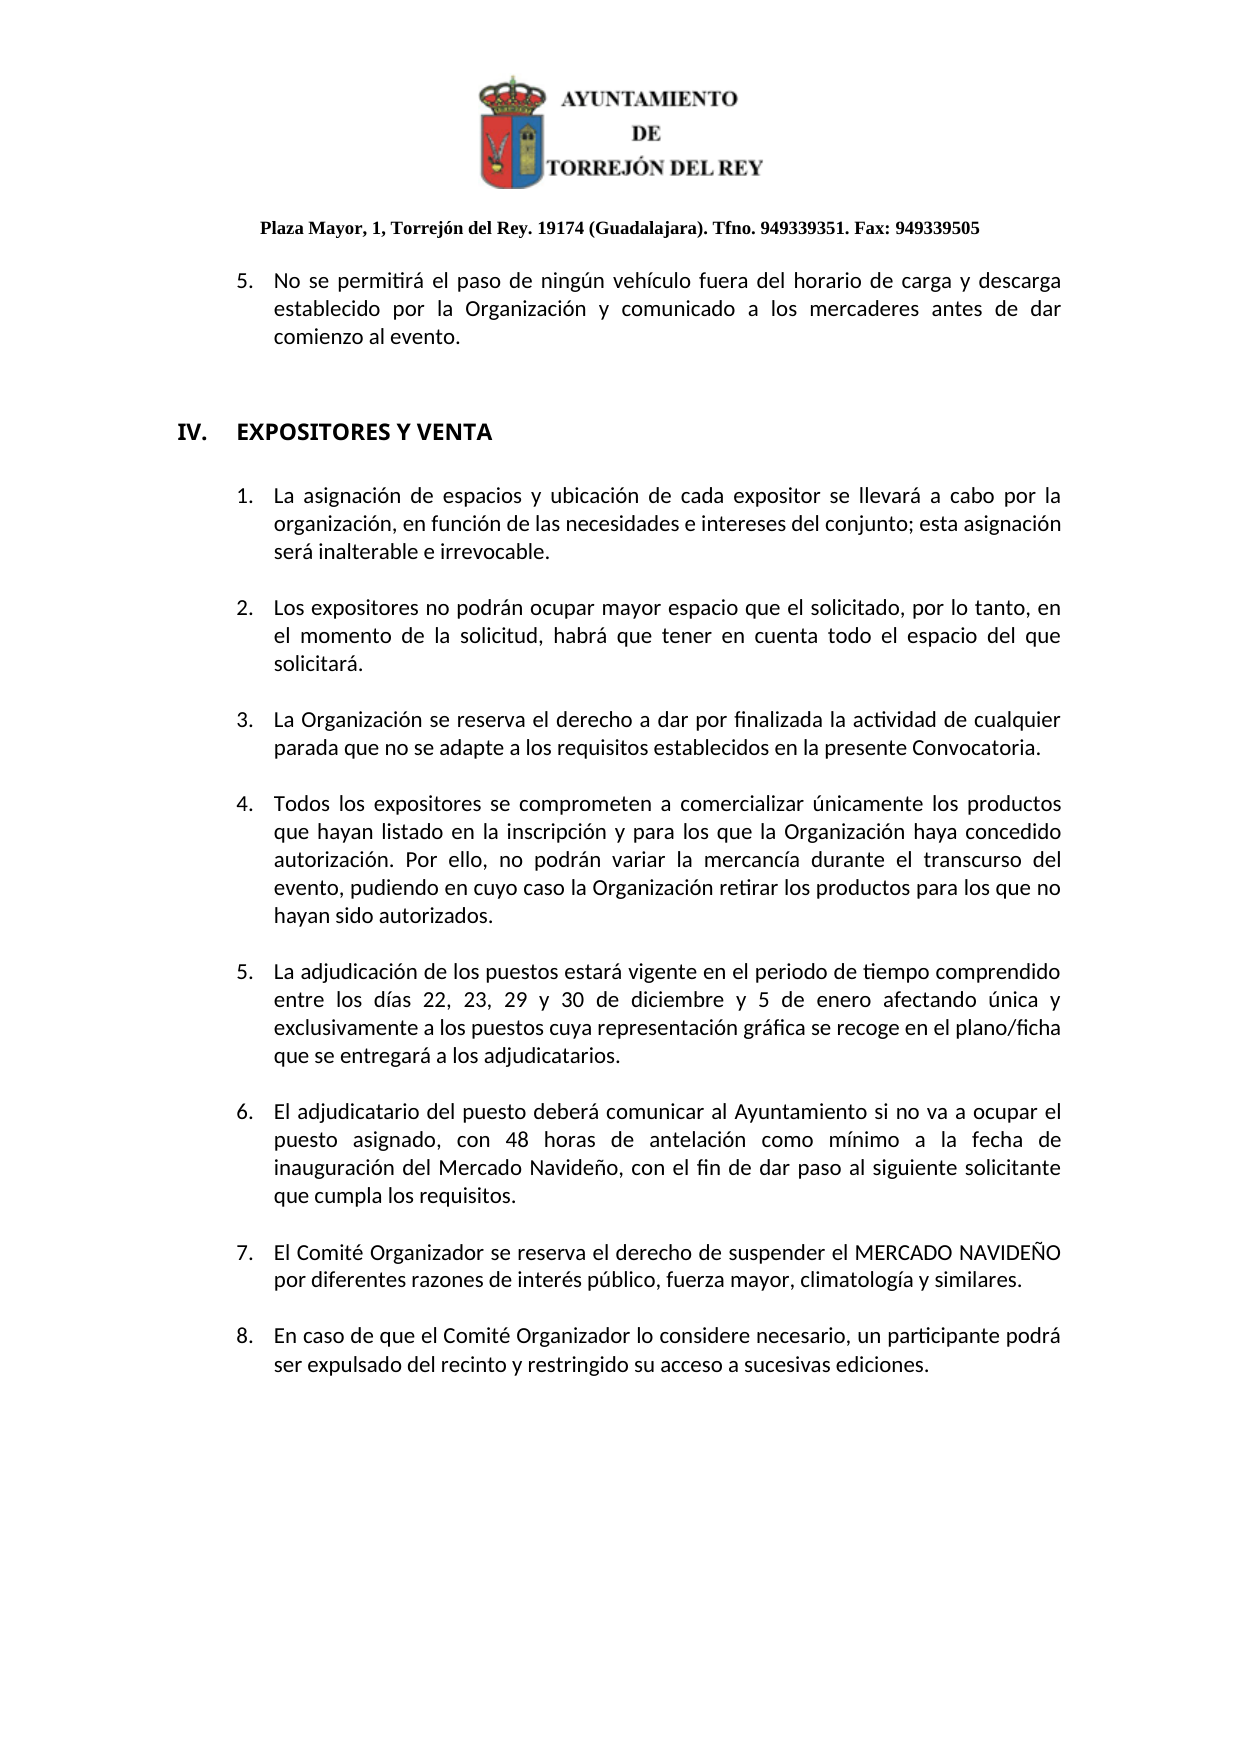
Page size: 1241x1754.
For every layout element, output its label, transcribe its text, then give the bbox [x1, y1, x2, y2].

list El Comité Organizador se reserva el derecho de suspender el MERCADO NAVIDEÑO por diferentes razones de interés público, fuerza mayor, climatología y similares. [236, 1238, 1063, 1294]
text IV. EXPOSITORES Y VENTA [177, 416, 1063, 447]
list Todos los expositores se comprometen a comercializar únicamente los productos que hayan listado en la inscripción y para los que la Organización haya concedido autorización. Por ello, no podrán variar la mercancía durante el transcurso del evento, pudiendo en cuyo caso la Organización retirar los productos para los que no hayan sido autorizados. [236, 789, 1063, 929]
list La asignación de espacios y ubicación de cada expositor se llevará a cabo por la organización, en función de las necesidades e intereses del conjunto; esta asignación será inalterable e irrevocable. [236, 481, 1063, 565]
list No se permitirá el paso de ningún vehículo fuera del horario de carga y descarga establecido por la Organización y comunicado a los mercaderes antes de dar comienzo al evento. [236, 266, 1063, 350]
list Los expositores no podrán ocupar mayor espacio que el solicitado, por lo tanto, en el momento de la solicitud, habrá que tener en cuenta todo el espacio del que solicitará. [236, 593, 1063, 677]
list La Organización se reserva el derecho a dar por finalizada la actividad de cualquier parada que no se adapte a los requisitos establecidos en la presente Convocatoria. [236, 705, 1063, 761]
list La adjudicación de los puestos estará vigente en el periodo de tiempo comprendido entre los días 22, 23, 29 y 30 de diciembre y 5 de enero afectando única y exclusivamente a los puestos cuya representación gráfica se recoge en el plano/ficha que se entregará a los adjudicatarios. [236, 957, 1063, 1069]
list El adjudicatario del puesto deberá comunicar al Ayuntamiento si no va a ocupar el puesto asignado, con 48 horas de antelación como mínimo a la fecha de inauguración del Mercado Navideño, con el fin de dar paso al siguiente solicitante que cumpla los requisitos. [236, 1097, 1063, 1209]
list En caso de que el Comité Organizador lo considere necesario, un participante podrá ser expulsado del recinto y restringido su acceso a sucesivas ediciones. [236, 1322, 1063, 1378]
picture [477, 73, 764, 189]
